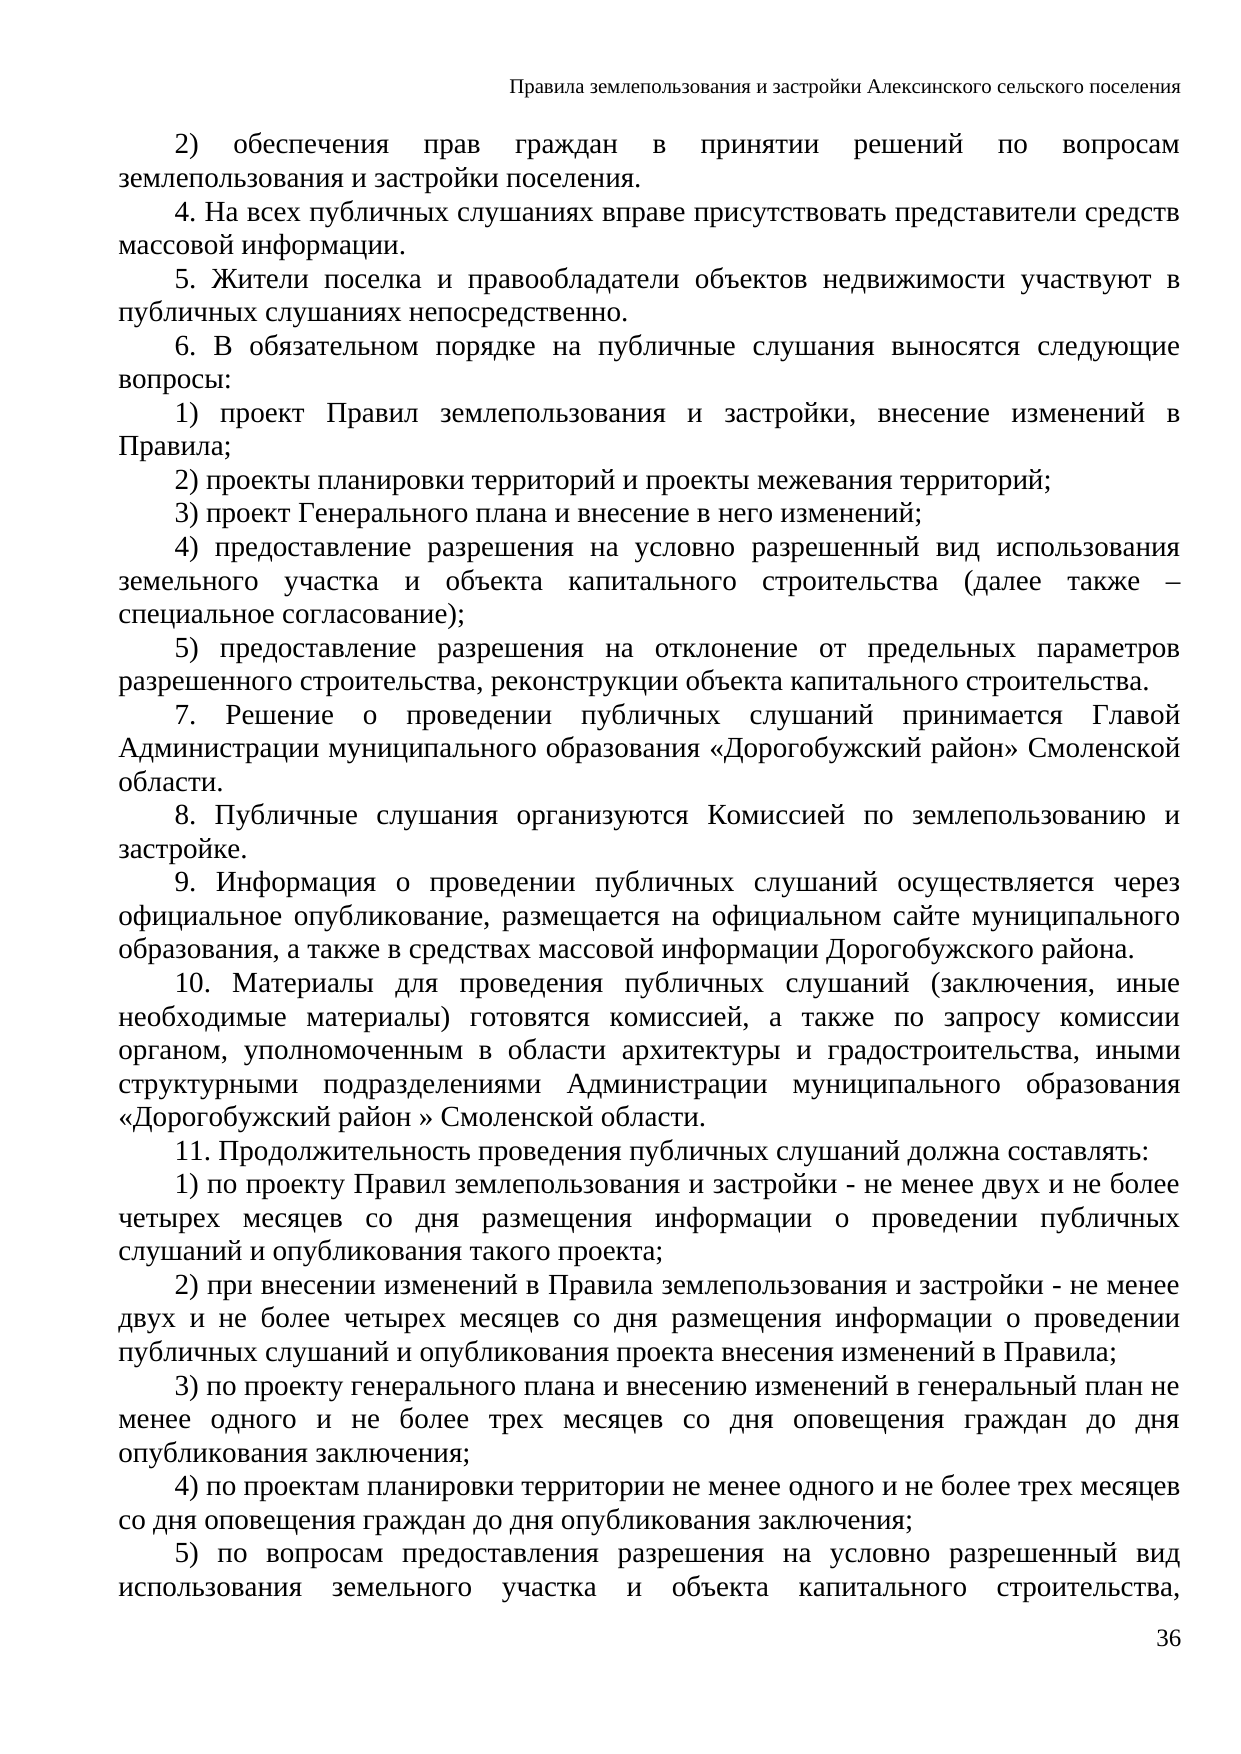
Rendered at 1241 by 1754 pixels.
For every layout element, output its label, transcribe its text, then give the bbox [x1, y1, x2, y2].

text 10. Материалы для проведения публичных слушаний (заключения, иные необходимые материалы) готовятся комиссией, а также по запросу комиссии органом, уполномоченным в области архитектуры и градостроительства, иными структурными подразделениями Администрации муниципального образования «Дорогобужский район » Смоленской области. [118, 965, 1181, 1133]
text 2) проекты планировки территорий и проекты межевания территорий; [118, 462, 1181, 496]
text 6. В обязательном порядке на публичные слушания выносятся следующие вопросы: [118, 328, 1181, 395]
text 4) по проектам планировки территории не менее одного и не более трех месяцев со дня оповещения граждан до дня опубликования заключения; [118, 1468, 1181, 1535]
text 7. Решение о проведении публичных слушаний принимается Главой Администрации муниципального образования «Дорогобужский район» Смоленской области. [118, 697, 1181, 797]
text 4. На всех публичных слушаниях вправе присутствовать представители средств массовой информации. [118, 194, 1181, 261]
text 3) по проекту генерального плана и внесению изменений в генеральный план не менее одного и не более трех месяцев со дня оповещения граждан до дня опубликования заключения; [118, 1368, 1181, 1468]
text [118, 1535, 1181, 1602]
text 3) проект Генерального плана и внесение в него изменений; [118, 496, 1181, 529]
text 11. Продолжительность проведения публичных слушаний должна составлять: [118, 1133, 1181, 1166]
text 8. Публичные слушания организуются Комиссией по землепользованию и застройке. [118, 797, 1181, 864]
text 9. Информация о проведении публичных слушаний осуществляется через официальное опубликование, размещается на официальном сайте муниципального образования, а также в средствах массовой информации Дорогобужского района. [118, 864, 1181, 965]
text 1) проект Правил землепользования и застройки, внесение изменений в Правила; [118, 395, 1181, 462]
text 2) обеспечения прав граждан в принятии решений по вопросам землепользования и застройки поселения. [118, 127, 1181, 194]
text 5) предоставление разрешения на отклонение от предельных параметров разрешенного строительства, реконструкции объекта капитального строительства. [118, 630, 1181, 697]
text 5. Жители поселка и правообладатели объектов недвижимости участвуют в публичных слушаниях непосредственно. [118, 261, 1181, 328]
text 1) по проекту Правил землепользования и застройки - не менее двух и не более четырех месяцев со дня размещения информации о проведении публичных слушаний и опубликования такого проекта; [118, 1166, 1181, 1267]
text 2) при внесении изменений в Правила землепользования и застройки - не менее двух и не более четырех месяцев со дня размещения информации о проведении публичных слушаний и опубликования проекта внесения изменений в Правила; [118, 1267, 1181, 1368]
text 4) предоставление разрешения на условно разрешенный вид использования земельного участка и объекта капитального строительства (далее также –специальное согласование); [118, 529, 1181, 630]
